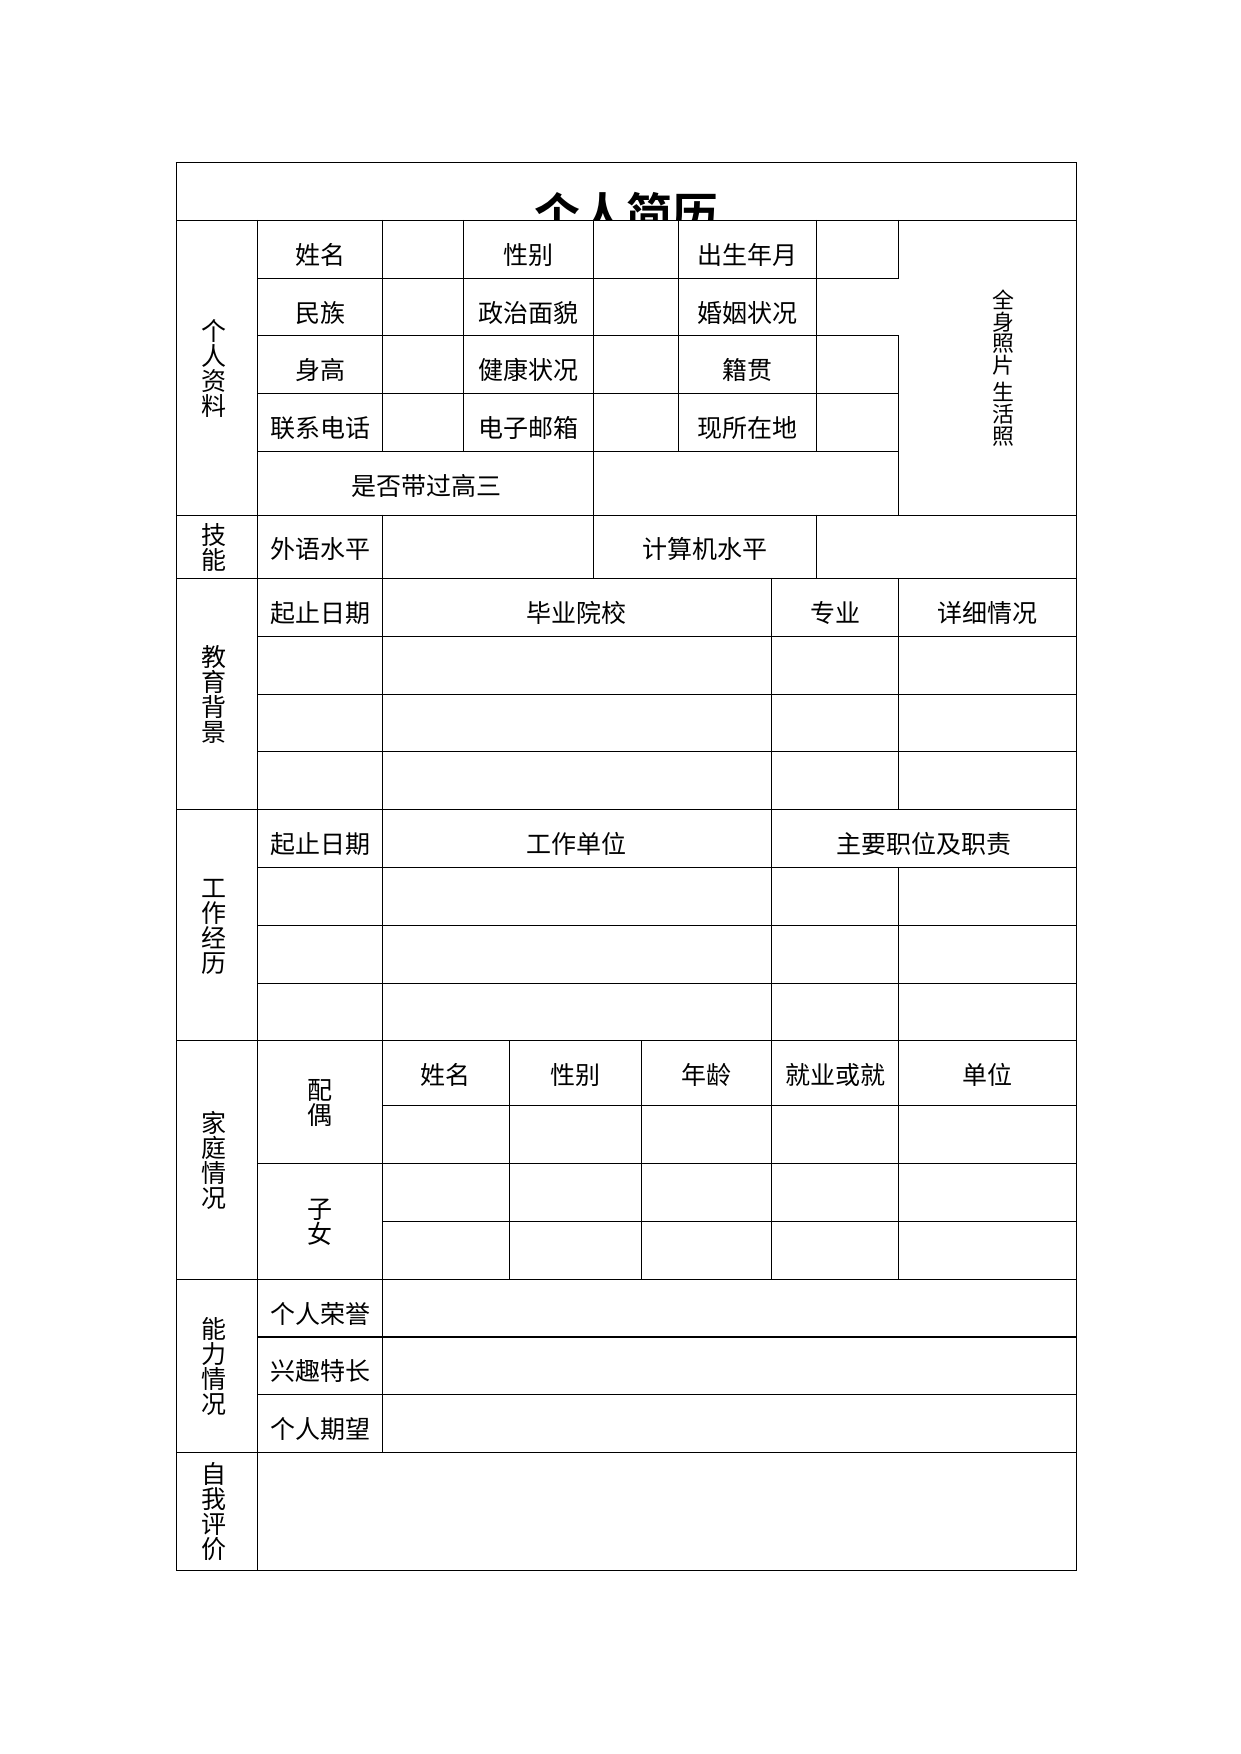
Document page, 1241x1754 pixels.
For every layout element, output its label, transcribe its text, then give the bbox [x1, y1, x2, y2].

table_cell [817, 394, 898, 451]
table_cell 主要职位及职责 [772, 810, 1076, 867]
table_cell [899, 637, 1076, 693]
table_cell [258, 695, 382, 751]
table_cell [772, 695, 898, 751]
table_cell [383, 1222, 509, 1279]
table_cell 个人期望 [258, 1395, 382, 1452]
table_cell [383, 695, 771, 751]
table_cell 详细情况 [899, 579, 1076, 636]
table_cell 兴趣特长 [258, 1338, 382, 1394]
table_cell [899, 984, 1076, 1040]
table_cell [258, 637, 382, 693]
table_cell [817, 336, 898, 393]
table_cell [594, 394, 678, 451]
table_cell 婚姻状况 [679, 279, 816, 335]
table_cell [258, 926, 382, 982]
table_cell 政治面貌 [464, 279, 593, 335]
table_cell 专业 [772, 579, 898, 636]
table_cell [772, 926, 898, 982]
table_cell [258, 1453, 1076, 1570]
table_cell [383, 868, 771, 925]
table_cell [383, 1106, 509, 1163]
table_cell [899, 1106, 1076, 1163]
table_cell [899, 926, 1076, 982]
table_cell 起止日期 [258, 810, 382, 867]
table_cell [772, 1222, 898, 1279]
table_cell [899, 1164, 1076, 1221]
table_cell 家庭情况 [177, 1041, 257, 1279]
table_cell [383, 1395, 1076, 1452]
table_cell 教育背景 [177, 579, 257, 809]
table_cell [772, 868, 898, 925]
table_cell [383, 394, 463, 451]
table_cell 计算机水平 [594, 516, 816, 578]
table_cell 姓名 [383, 1041, 509, 1105]
table_cell [817, 279, 899, 335]
table_cell [594, 452, 898, 514]
table_cell [258, 868, 382, 925]
table_cell 联系电话 [258, 394, 382, 451]
table_cell [594, 279, 678, 335]
table_cell [899, 1222, 1076, 1279]
table_cell 工作经历 [177, 810, 257, 1040]
table_cell [383, 1280, 1076, 1336]
table_cell 身高 [258, 336, 382, 393]
table_cell 全身照片 生活照 [899, 221, 1076, 514]
table_cell 是否带过高三 （带过几届） [258, 452, 593, 514]
table_cell [258, 752, 382, 809]
table_cell [510, 1106, 641, 1163]
table_cell [510, 1222, 641, 1279]
table_cell 个人资料 [177, 221, 257, 514]
table_cell [383, 221, 463, 278]
table_cell [383, 336, 463, 393]
table_cell [899, 752, 1076, 809]
table_cell [258, 984, 382, 1040]
table_cell [594, 221, 678, 278]
table_cell 技能 [177, 516, 257, 578]
table_cell [817, 516, 1076, 578]
table_cell 性别 [464, 221, 593, 278]
table_cell [817, 221, 898, 278]
table_cell 民族 [258, 279, 382, 335]
table_cell 工作单位 [383, 810, 771, 867]
table_header 个人简历 [177, 163, 1076, 220]
table_cell [383, 516, 593, 578]
table_cell 籍贯 [679, 336, 816, 393]
table_cell 能力情况 [177, 1280, 257, 1452]
table_cell 外语水平 [258, 516, 382, 578]
table_cell [383, 984, 771, 1040]
table_cell 出生年月 [679, 221, 816, 278]
table_cell [772, 637, 898, 693]
table_cell [383, 637, 771, 693]
table_cell 性别 [510, 1041, 641, 1105]
table_cell 健康状况 [464, 336, 593, 393]
table_cell 单位 [899, 1041, 1076, 1105]
table_cell 毕业院校 [383, 579, 771, 636]
table_cell 个人荣誉 [258, 1280, 382, 1336]
table_cell [899, 868, 1076, 925]
table_cell [383, 752, 771, 809]
table_cell 姓名 [258, 221, 382, 278]
table_cell 自我评价 [177, 1453, 257, 1570]
table_cell 年龄 [642, 1041, 771, 1105]
table_cell [772, 752, 898, 809]
table_cell [383, 279, 463, 335]
table_cell [383, 1164, 509, 1221]
table_cell [642, 1106, 771, 1163]
table_cell [594, 336, 678, 393]
table_cell [383, 926, 771, 982]
table_cell [772, 1106, 898, 1163]
table_cell 现所在地 [679, 394, 816, 451]
table_cell [772, 1164, 898, 1221]
table_cell 子女 [258, 1164, 382, 1279]
table_cell 电子邮箱 [464, 394, 593, 451]
table_cell [899, 695, 1076, 751]
table_cell [642, 1164, 771, 1221]
table_cell 配偶 [258, 1041, 382, 1163]
table_cell [510, 1164, 641, 1221]
table_cell [772, 984, 898, 1040]
table_cell 就业或就读情况 [772, 1041, 898, 1105]
table_cell [383, 1338, 1076, 1394]
table_cell 起止日期 [258, 579, 382, 636]
table_cell [642, 1222, 771, 1279]
